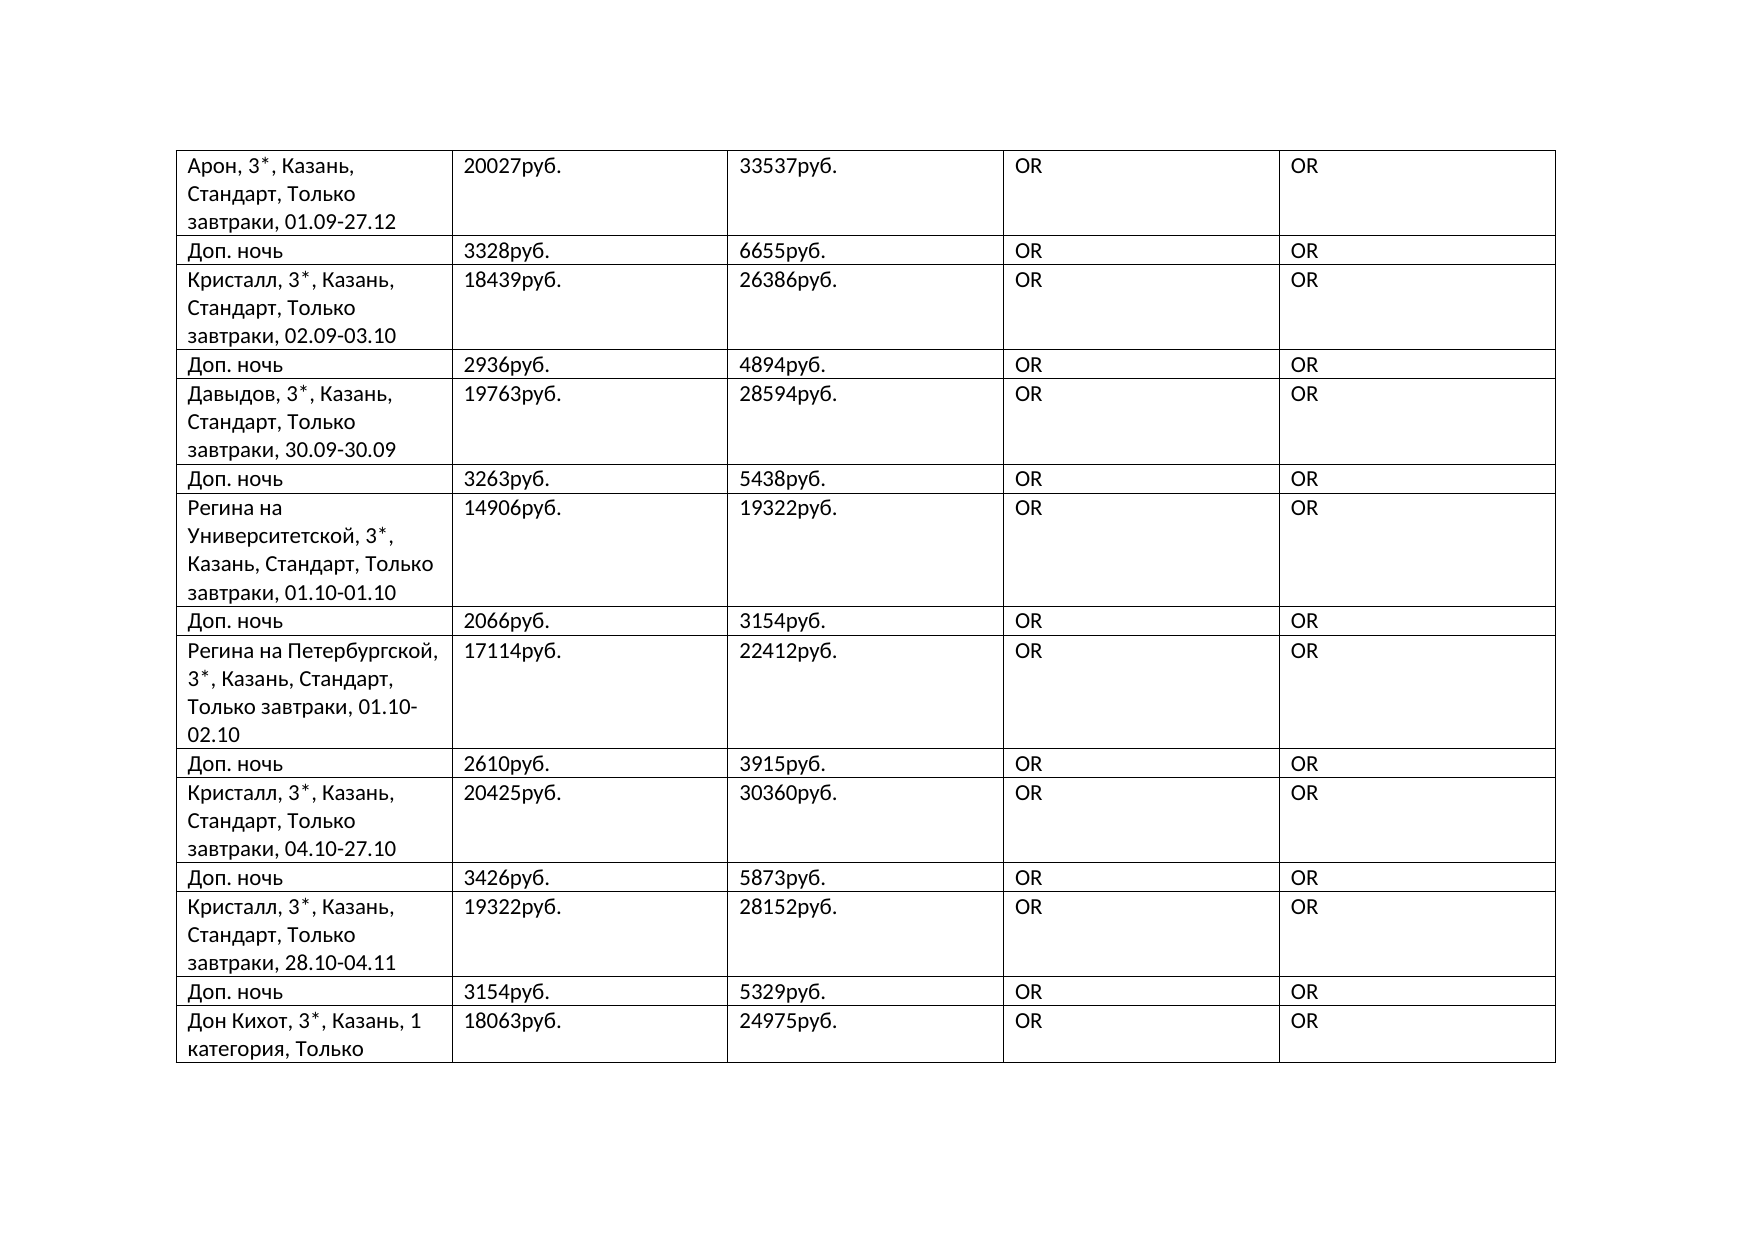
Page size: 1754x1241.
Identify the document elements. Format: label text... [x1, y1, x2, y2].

table_cell 3263руб. [453, 465, 727, 492]
table_cell 3154руб. [728, 607, 1003, 635]
table_cell 2066руб. [453, 607, 727, 635]
table_header Кристалл, 3*, Казань, Стандарт, Только завтраки, 04.10-27.10 [177, 778, 452, 862]
table_cell OR [1004, 607, 1279, 635]
table_header 17114руб. [453, 636, 727, 748]
table_header 20027руб. [453, 151, 727, 235]
table_header 19763руб. [453, 379, 727, 463]
table_header Регина на Петербургской, 3*, Казань, Стандарт, Только завтраки, 01.10-02.10 [177, 636, 452, 748]
table_cell Доп. ночь [177, 863, 452, 891]
table_cell 3426руб. [453, 863, 727, 891]
table_cell Доп. ночь [177, 607, 452, 635]
table_header Регина на Университетской, 3*, Казань, Стандарт, Только завтраки, 01.10-01.10 [177, 494, 452, 606]
table_header 19322руб. [453, 892, 727, 976]
table_cell OR [1280, 236, 1555, 264]
table_cell OR [1004, 236, 1279, 264]
table_cell OR [1280, 465, 1555, 492]
table_cell 4894руб. [728, 350, 1003, 378]
table_header OR [1004, 151, 1279, 235]
table_cell OR [1280, 350, 1555, 378]
table_header OR [1280, 494, 1555, 606]
table_cell 3915руб. [728, 749, 1003, 777]
table_header Арон, 3*, Казань, Стандарт, Только завтраки, 01.09-27.12 [177, 151, 452, 235]
table_header 33537руб. [728, 151, 1003, 235]
table_header OR [1004, 892, 1279, 976]
table_header OR [1004, 636, 1279, 748]
table_cell OR [1004, 977, 1279, 1005]
table_header OR [1280, 636, 1555, 748]
table_header 28594руб. [728, 379, 1003, 463]
table_cell OR [1004, 863, 1279, 891]
table_cell OR [1280, 977, 1555, 1005]
table_header OR [1280, 778, 1555, 862]
table_header OR [1280, 151, 1555, 235]
table_cell 5873руб. [728, 863, 1003, 891]
table_cell Доп. ночь [177, 749, 452, 777]
table_header 28152руб. [728, 892, 1003, 976]
table_cell OR [1004, 749, 1279, 777]
table_header OR [1004, 494, 1279, 606]
table_header 19322руб. [728, 494, 1003, 606]
table_cell Доп. ночь [177, 977, 452, 1005]
table_header OR [1280, 265, 1555, 349]
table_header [177, 1006, 452, 1062]
table_header Кристалл, 3*, Казань, Стандарт, Только завтраки, 28.10-04.11 [177, 892, 452, 976]
table_cell 3154руб. [453, 977, 727, 1005]
table_header OR [1280, 1006, 1555, 1062]
table_header OR [1004, 1006, 1279, 1062]
table_header OR [1280, 892, 1555, 976]
table_header 26386руб. [728, 265, 1003, 349]
table_header 18063руб. [453, 1006, 727, 1062]
table_header OR [1004, 379, 1279, 463]
table_cell OR [1280, 749, 1555, 777]
table_cell Доп. ночь [177, 465, 452, 492]
table_header 30360руб. [728, 778, 1003, 862]
table_cell Доп. ночь [177, 350, 452, 378]
table_cell OR [1280, 607, 1555, 635]
table_cell OR [1004, 350, 1279, 378]
table_header 18439руб. [453, 265, 727, 349]
table_cell 2936руб. [453, 350, 727, 378]
table_header 14906руб. [453, 494, 727, 606]
table_header OR [1004, 265, 1279, 349]
table_header 24975руб. [728, 1006, 1003, 1062]
table_cell 6655руб. [728, 236, 1003, 264]
table_cell 2610руб. [453, 749, 727, 777]
table_header 20425руб. [453, 778, 727, 862]
table_header 22412руб. [728, 636, 1003, 748]
table_cell OR [1004, 465, 1279, 492]
table_header Давыдов, 3*, Казань, Стандарт, Только завтраки, 30.09-30.09 [177, 379, 452, 463]
table_cell 5438руб. [728, 465, 1003, 492]
table_cell Доп. ночь [177, 236, 452, 264]
table_cell OR [1280, 863, 1555, 891]
table_header Кристалл, 3*, Казань, Стандарт, Только завтраки, 02.09-03.10 [177, 265, 452, 349]
table_header OR [1280, 379, 1555, 463]
table_header OR [1004, 778, 1279, 862]
table_cell 5329руб. [728, 977, 1003, 1005]
table_cell 3328руб. [453, 236, 727, 264]
